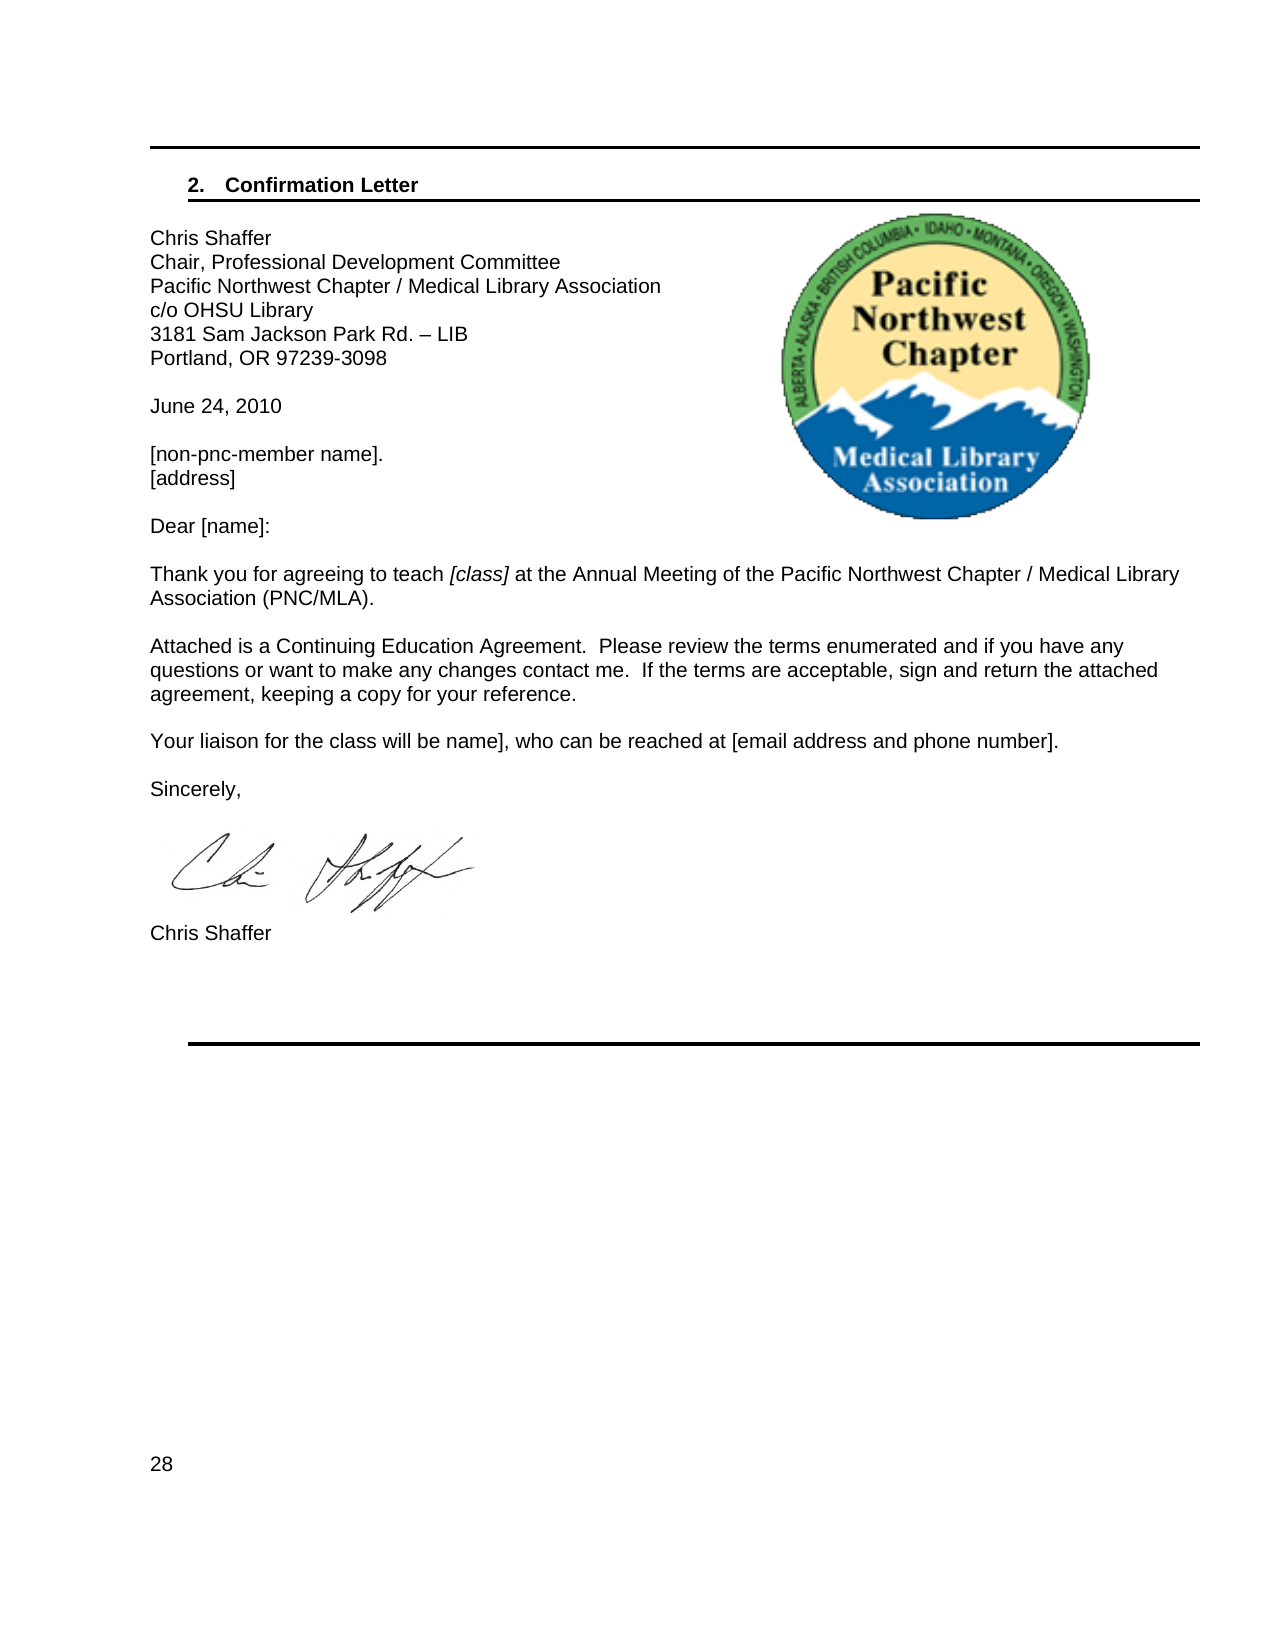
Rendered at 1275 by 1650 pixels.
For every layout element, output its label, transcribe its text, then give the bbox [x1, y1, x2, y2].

text Chris Shaffer [150, 921, 1200, 944]
picture [765, 202, 1122, 226]
picture [150, 825, 482, 921]
text Your liaison for the class will be name], who can be reached at [email address and phone number]. [150, 729, 1200, 753]
text 3181 Sam Jackson Park Rd. – LIB [150, 322, 1200, 346]
picture [765, 370, 1122, 394]
picture [765, 418, 1122, 442]
text Portland, OR 97239-3098 [150, 346, 1200, 370]
picture [765, 490, 1122, 514]
text Attached is a Continuing Education Agreement. Please review the terms enumerated and if you have any questions or want to make any changes contact me. If the terms are acceptable, sign and return the attached agreement, keeping a copy for your reference. [150, 633, 1200, 705]
list Confirmation Letter [187, 173, 1200, 202]
text c/o OHSU Library [150, 298, 1200, 322]
text Sincerely, [150, 777, 1200, 801]
text [non-pnc-member name]. [150, 442, 1200, 466]
text June 24, 2010 [150, 394, 1200, 418]
text [address] [150, 466, 1200, 490]
text Thank you for agreeing to teach [class] at the Annual Meeting of the Pacific Northwest Chapter / Medical Library Association (PNC/MLA). [150, 562, 1200, 609]
text Chris Shaffer [150, 226, 1200, 250]
text Pacific Northwest Chapter / Medical Library Association [150, 274, 1200, 298]
text Chair, Professional Development Committee [150, 250, 1200, 274]
text Dear [name]: [150, 514, 1200, 538]
